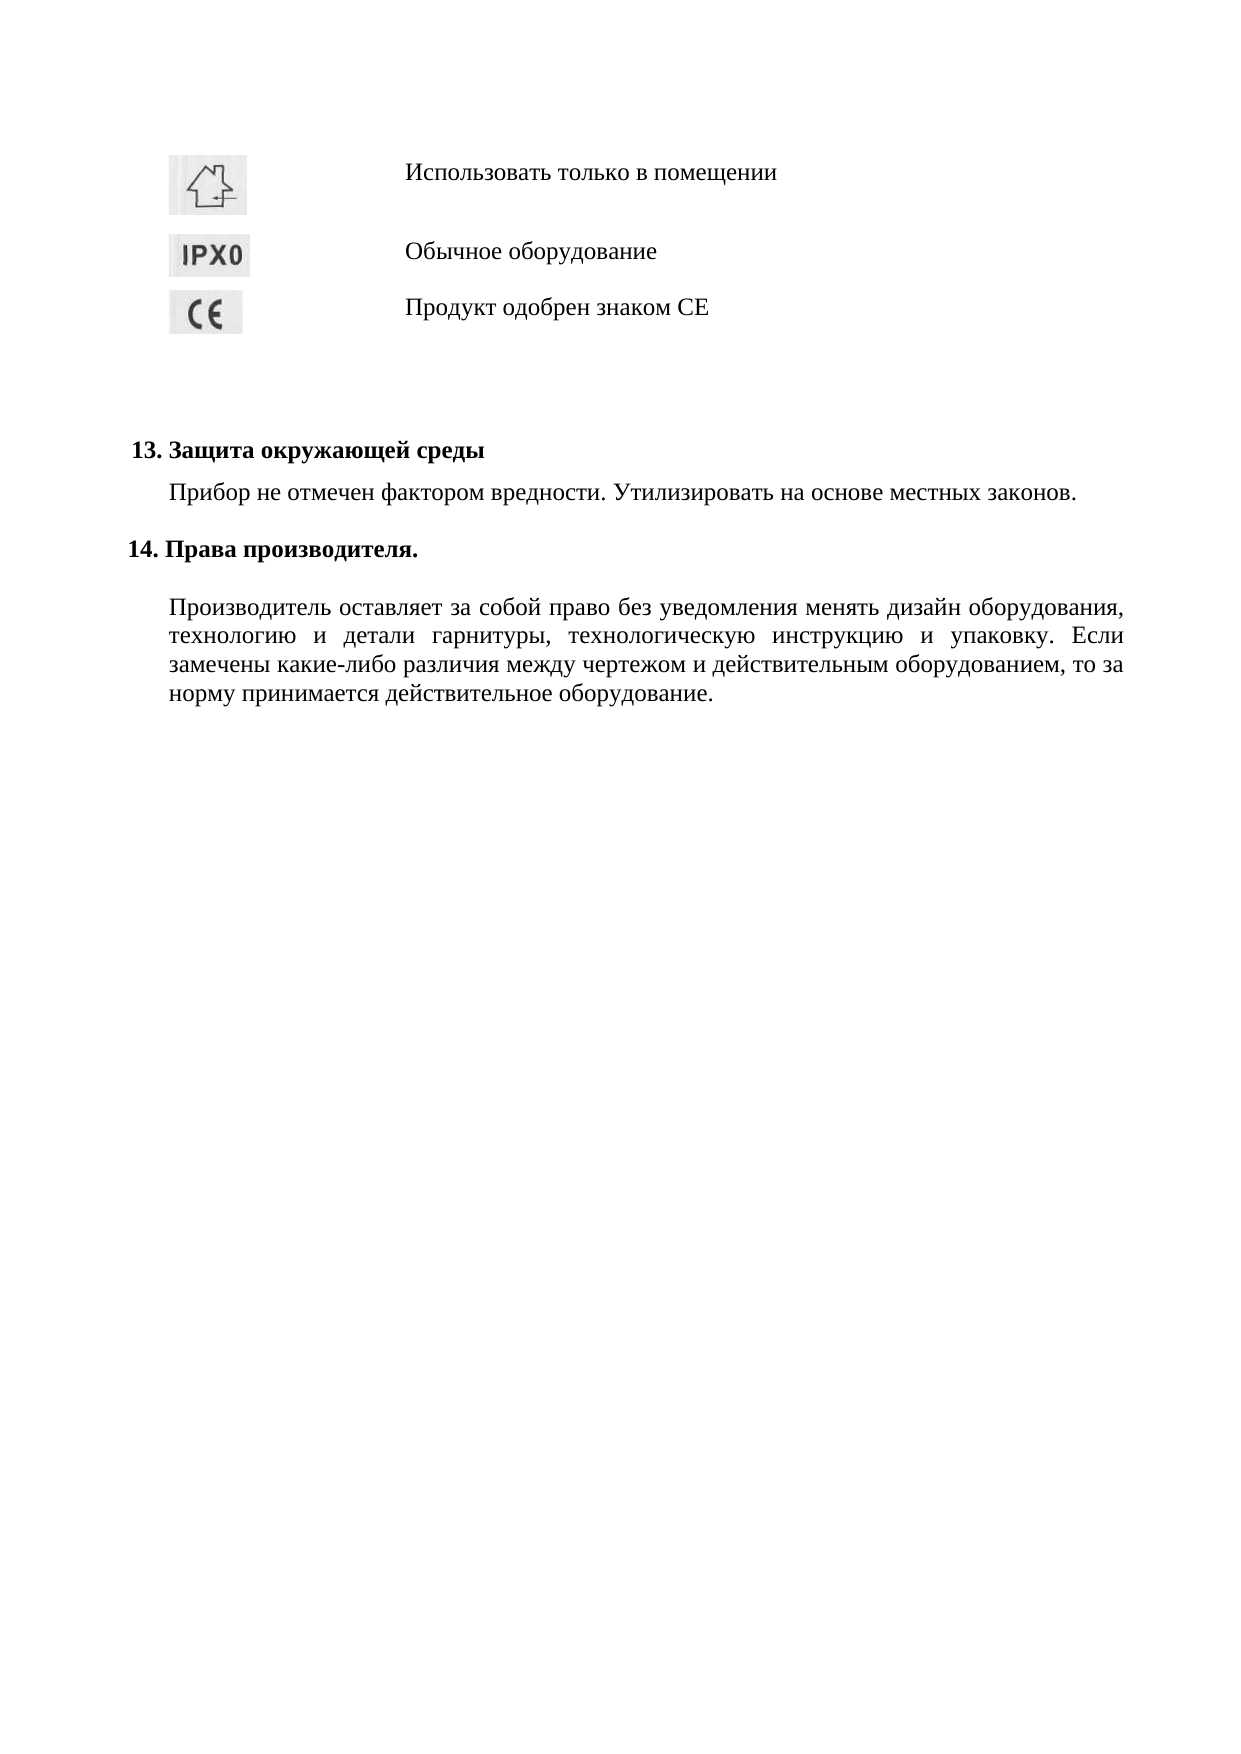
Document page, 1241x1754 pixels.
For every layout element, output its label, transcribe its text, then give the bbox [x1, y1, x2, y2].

table_cell Использовать только в помещении [375, 156, 1136, 234]
table_cell Обычное оборудование [375, 234, 1136, 291]
table_cell [139, 234, 375, 291]
table_cell [139, 291, 375, 412]
list Права производителя. [127, 534, 1125, 563]
list Защита окружающей среды [131, 436, 1167, 464]
table_cell [139, 156, 375, 234]
picture [168, 155, 247, 215]
text Прибор не отмечен фактором вредности. Утилизировать на основе местных законов. [169, 477, 1125, 506]
picture [168, 234, 251, 277]
picture [168, 290, 243, 334]
table_cell Продукт одобрен знаком СЕ [375, 291, 1136, 412]
text Производитель оставляет за собой право без уведомления менять дизайн оборудования, технологию и детали гарнитуры, технологическую инструкцию и упаковку. Если замечены какие-либо различия между чертежом и действительным оборудованием, то за норму принимается действительное оборудование. [169, 592, 1125, 707]
